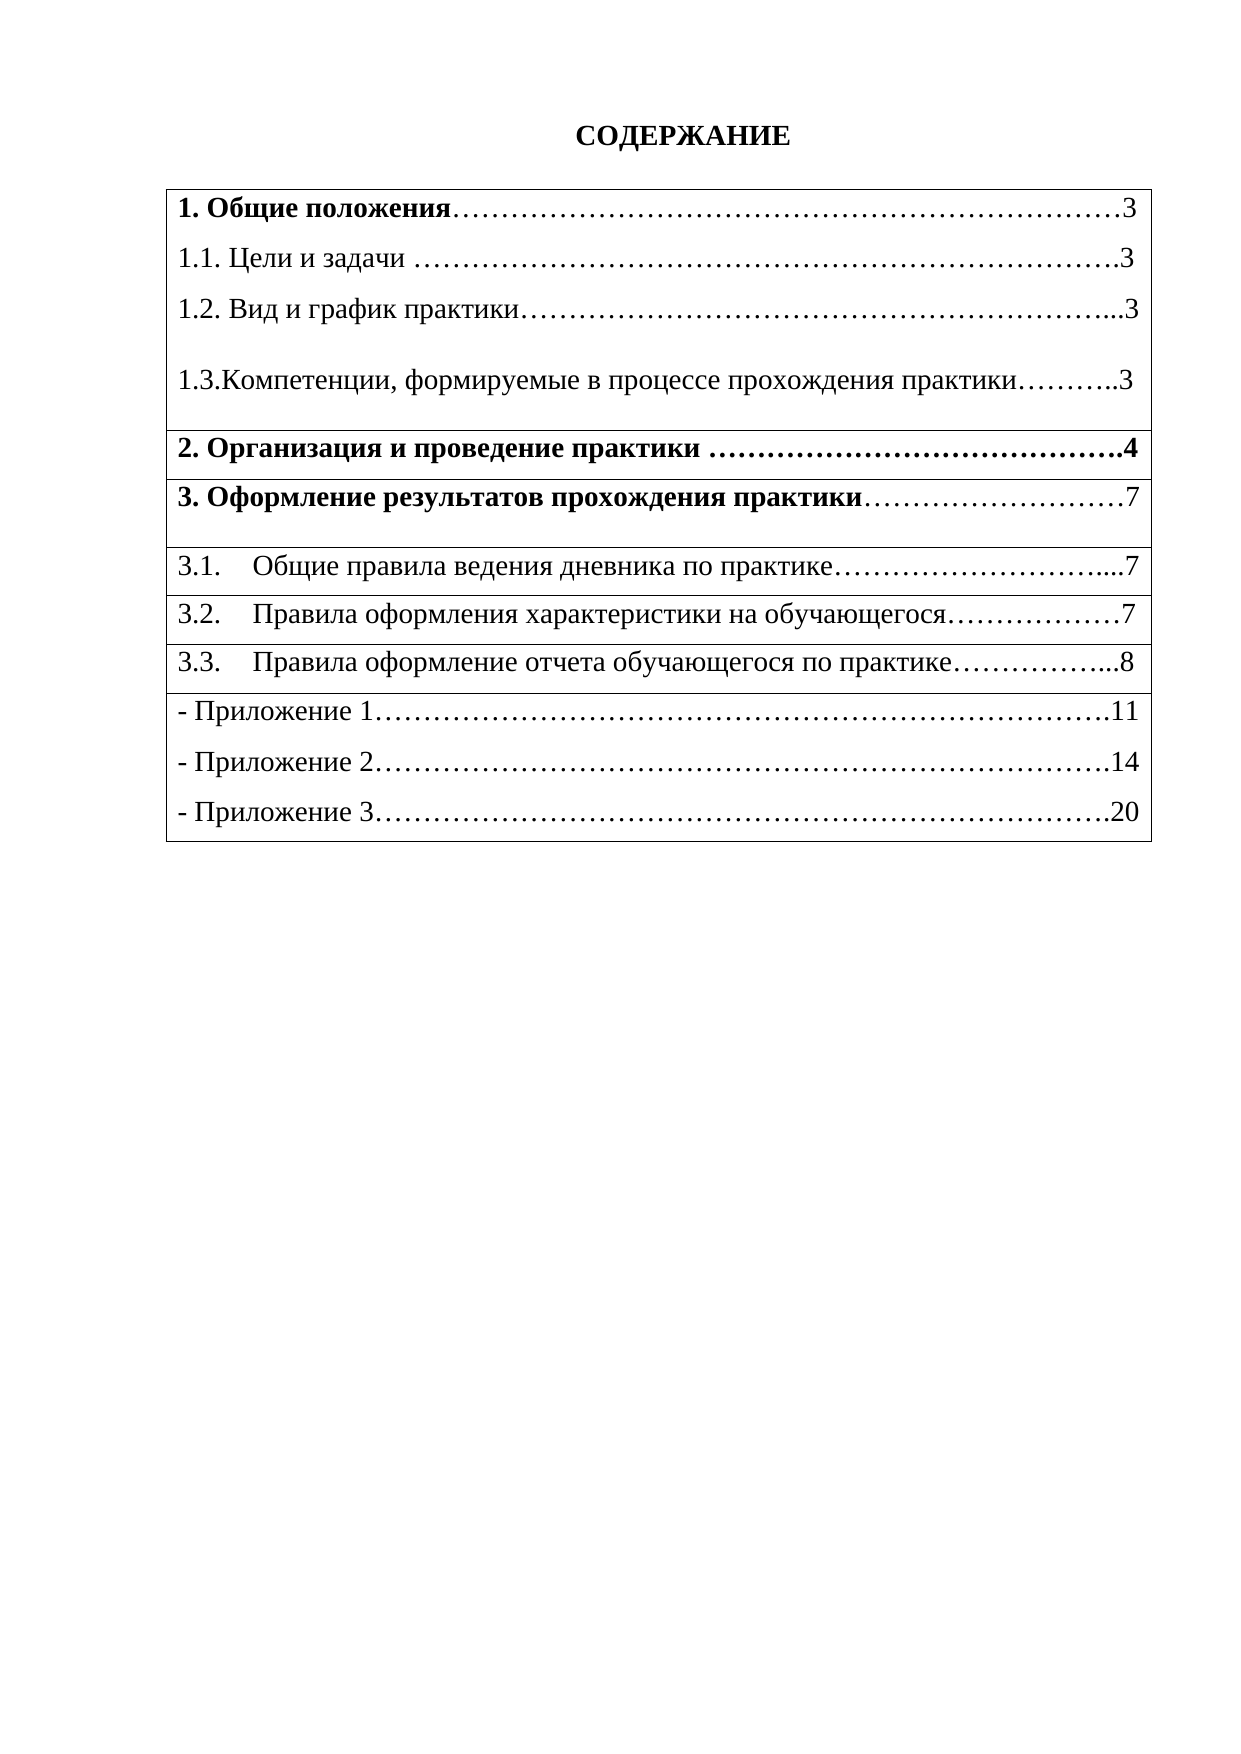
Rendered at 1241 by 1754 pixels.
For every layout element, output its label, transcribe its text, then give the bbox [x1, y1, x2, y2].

table_cell - Приложение 1………………………………………………………………….11 - Приложение 2………………………………………………………………….14 - Приложение 3………………………………………………………………….20 [167, 694, 1151, 841]
table_cell 2. Организация и проведение практики …………………………………….4 [167, 431, 1151, 478]
table_cell 3. Оформление результатов прохождения практики………………………7 [167, 480, 1151, 547]
table_cell Общие правила ведения дневника по практике………………………....7 [167, 548, 1151, 595]
table_header 1. Общие положения……………………………………………………………3 1.1. Цели и задачи ……………………………………………………………….3 1.2. Вид и график практики……………………………………………………...3 1.3.Компетенции, формируемые в процессе прохождения практики………..3 [167, 190, 1151, 429]
text СОДЕРЖАНИЕ [214, 118, 1152, 152]
table_cell Правила оформление отчета обучающегося по практике……………...8 [167, 645, 1151, 692]
table_cell Правила оформления характеристики на обучающегося………………7 [167, 596, 1151, 643]
